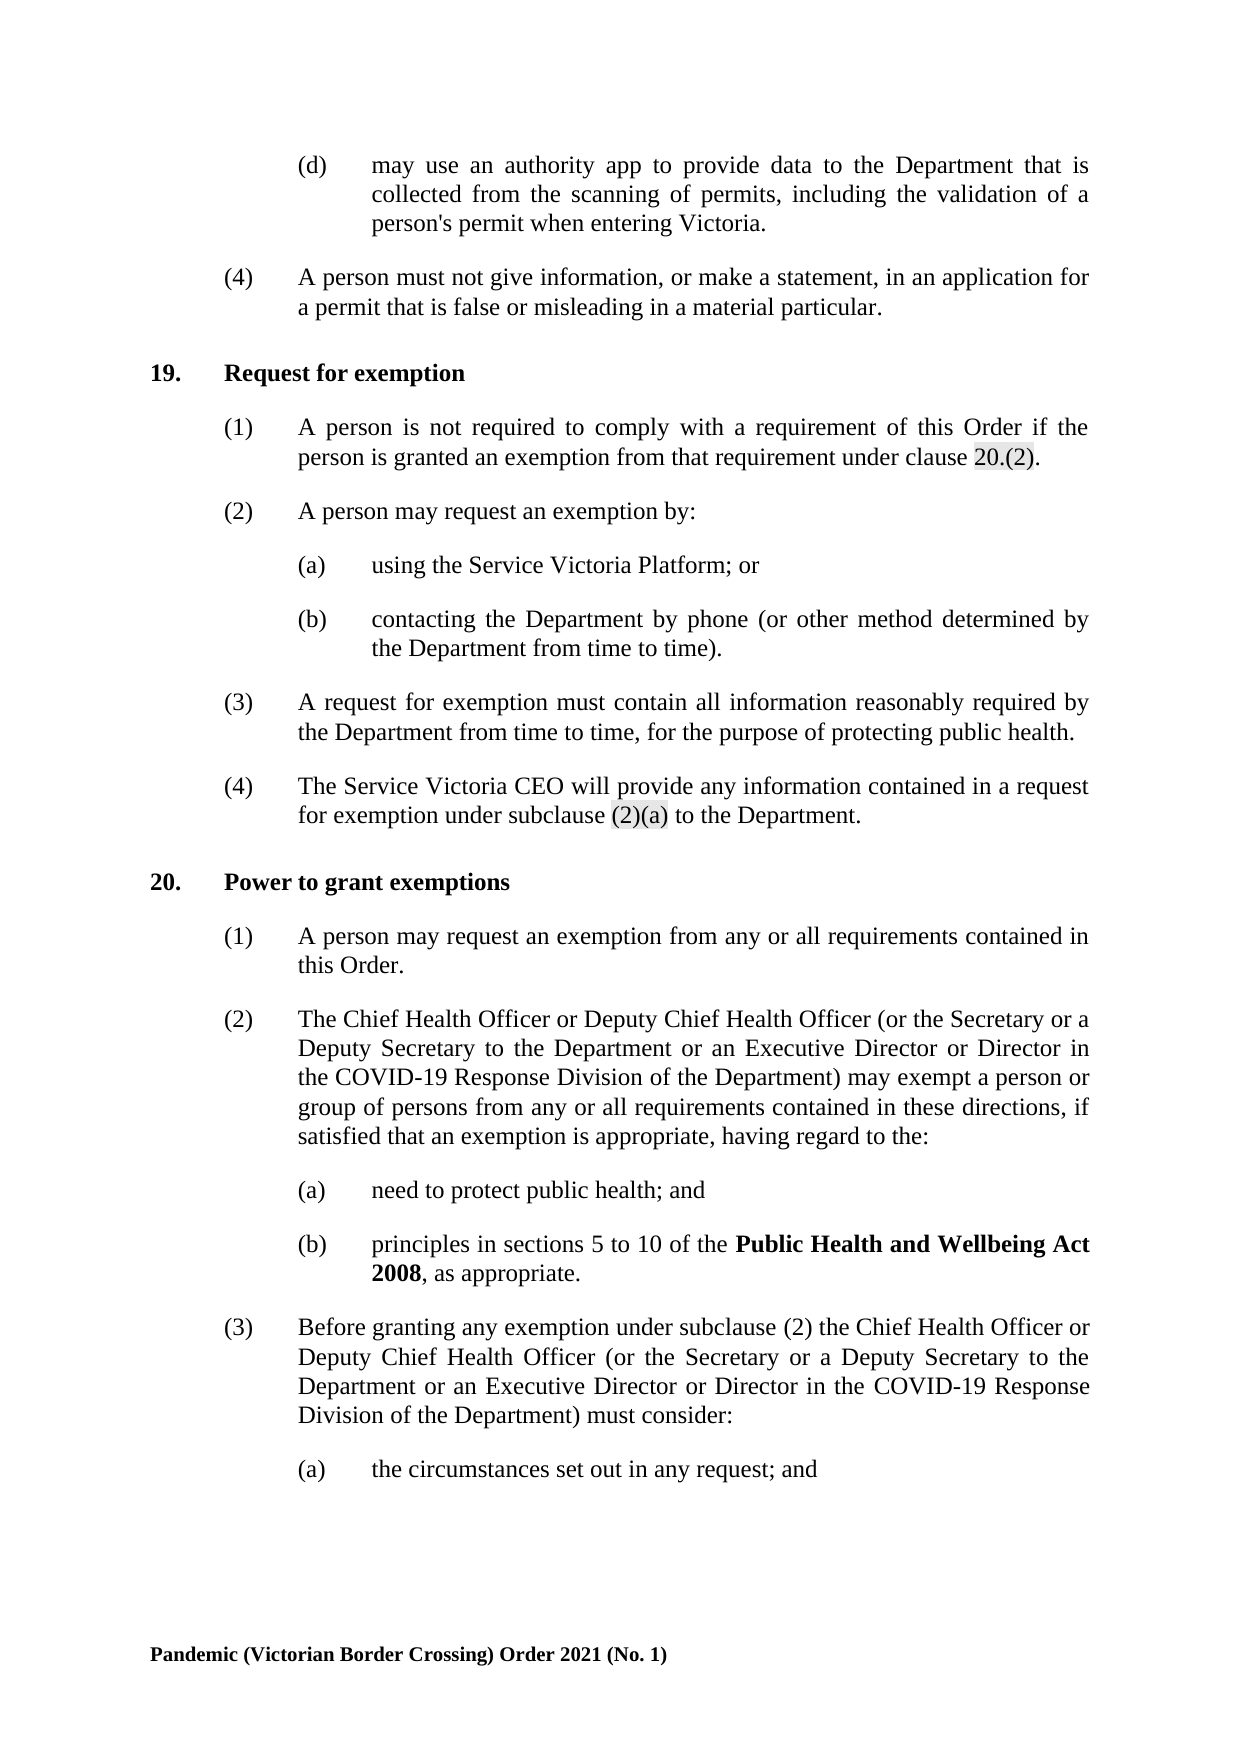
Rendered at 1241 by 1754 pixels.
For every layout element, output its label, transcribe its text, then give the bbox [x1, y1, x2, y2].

subtitle Power to grant exemptions [150, 867, 1090, 896]
subtitle the circumstances set out in any request; and [298, 1454, 1090, 1483]
subtitle A person is not required to comply with a requirement of this Order if the person is granted an exemption from that requirement under clause 20(2). [224, 412, 1090, 471]
subtitle contacting the Department by phone (or other method determined by the Department from time to time). [298, 604, 1090, 662]
subtitle principles in sections 5 to 10 of the Public Health and Wellbeing Act 2008, as appropriate. [298, 1229, 1090, 1287]
subtitle using the Service Victoria Platform; or [298, 550, 1090, 579]
subtitle A person must not give information, or make a statement, in an application for a permit that is false or misleading in a material particular. [224, 262, 1090, 321]
subtitle A person may request an exemption from any or all requirements contained in this Order. [224, 921, 1090, 979]
subtitle need to protect public health; and [298, 1175, 1090, 1204]
subtitle Before granting any exemption under subclause (2) the Chief Health Officer or Deputy Chief Health Officer (or the Secretary or a Deputy Secretary to the Department or an Executive Director or Director in the COVID-19 Response Division of the Department) must consider: [224, 1312, 1090, 1429]
subtitle A person may request an exemption by: [224, 496, 1090, 525]
subtitle The Service Victoria CEO will provide any information contained in a request for exemption under subclause (2)(a) to the Department. [224, 771, 1090, 829]
subtitle Request for exemption [150, 358, 1090, 387]
subtitle The Chief Health Officer or Deputy Chief Health Officer (or the Secretary or a Deputy Secretary to the Department or an Executive Director or Director in the COVID-19 Response Division of the Department) may exempt a person or group of persons from any or all requirements contained in these directions, if satisfied that an exemption is appropriate, having regard to the: [224, 1004, 1090, 1150]
subtitle may use an authority app to provide data to the Department that is collected from the scanning of permits, including the validation of a person's permit when entering Victoria. [298, 150, 1090, 237]
subtitle A request for exemption must contain all information reasonably required by the Department from time to time, for the purpose of protecting public health. [224, 687, 1090, 746]
